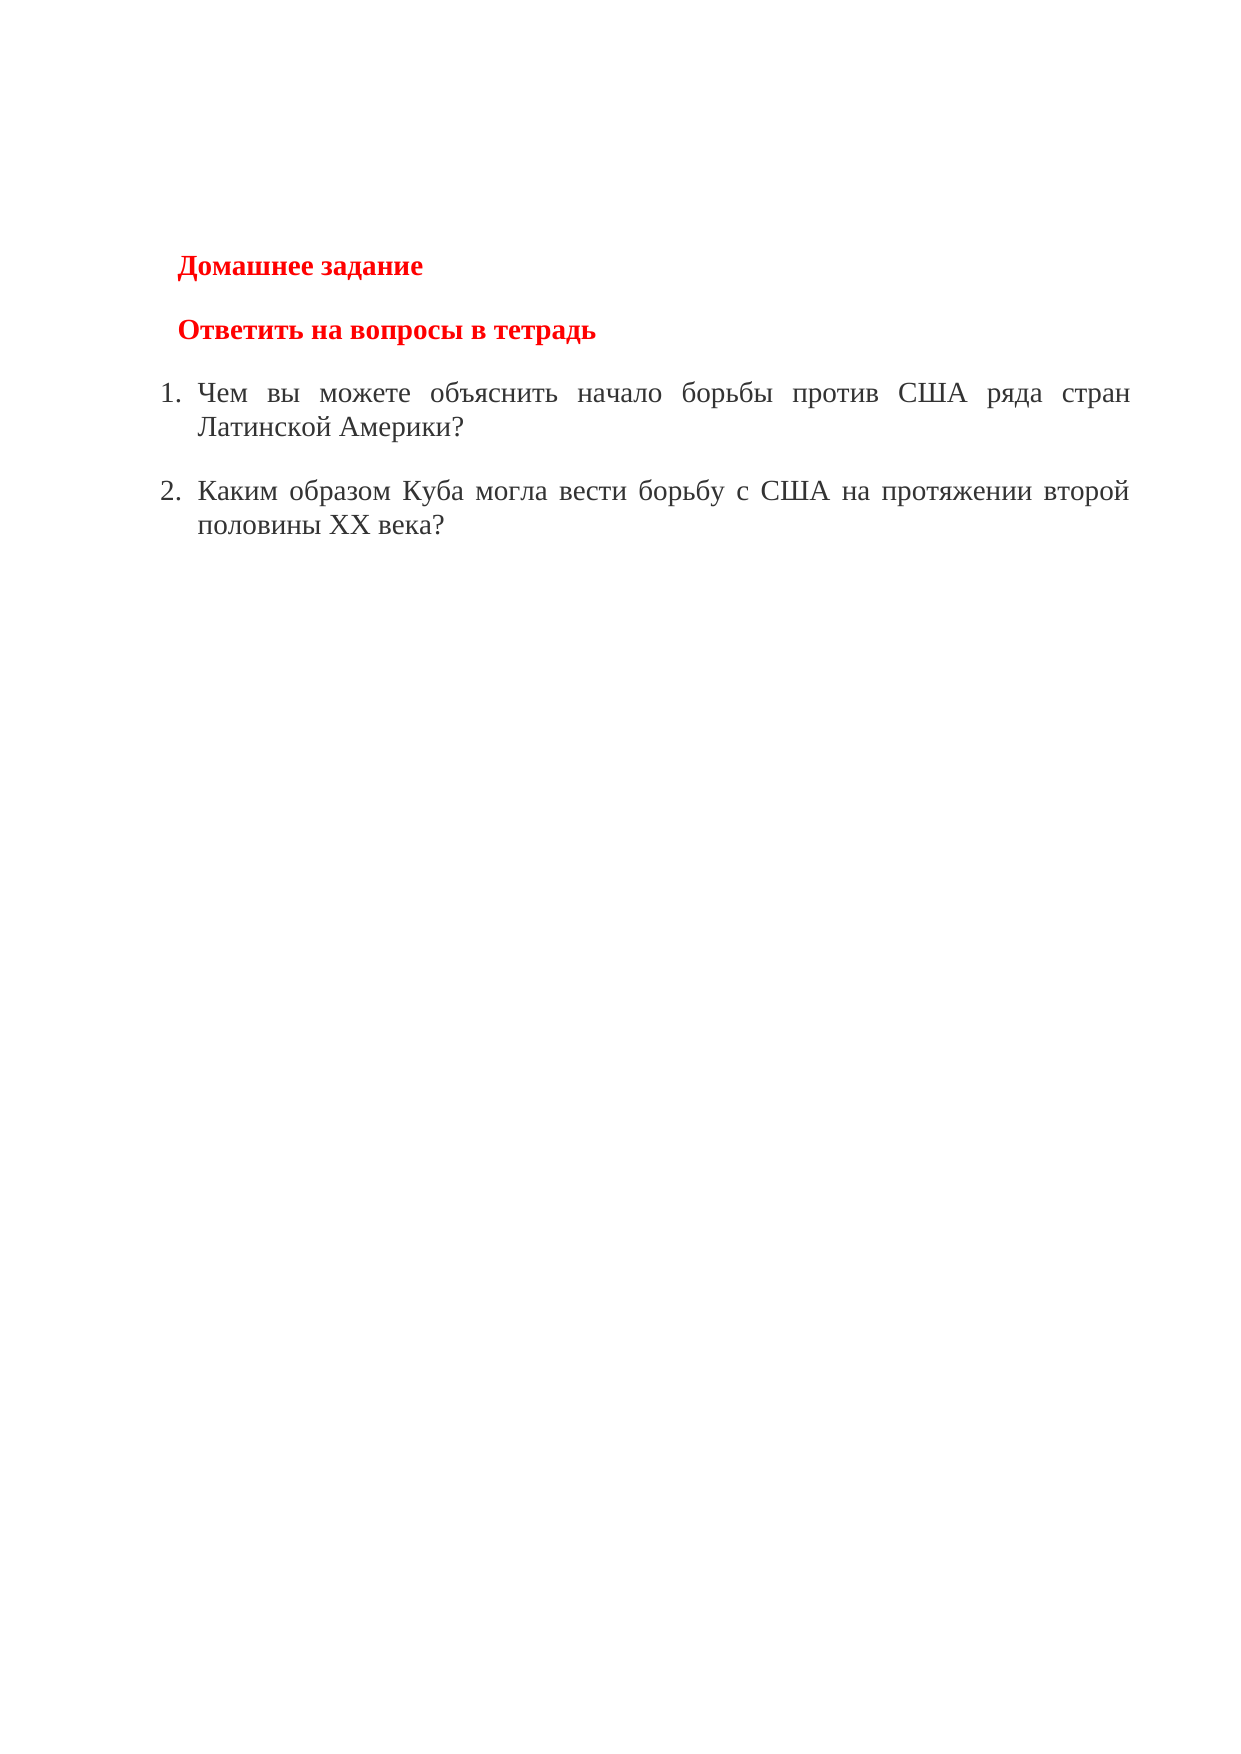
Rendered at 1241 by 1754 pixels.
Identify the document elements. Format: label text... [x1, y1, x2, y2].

list Чем вы можете объяснить начало борьбы против США ряда стран Латинской Америки? [160, 375, 1131, 442]
text Домашнее задание [177, 248, 1152, 281]
text Ответить на вопросы в тетрадь [177, 312, 1152, 346]
list Каким образом Куба могла вести борьбу с США на протяжении второй половины ХХ века? [160, 473, 1131, 541]
